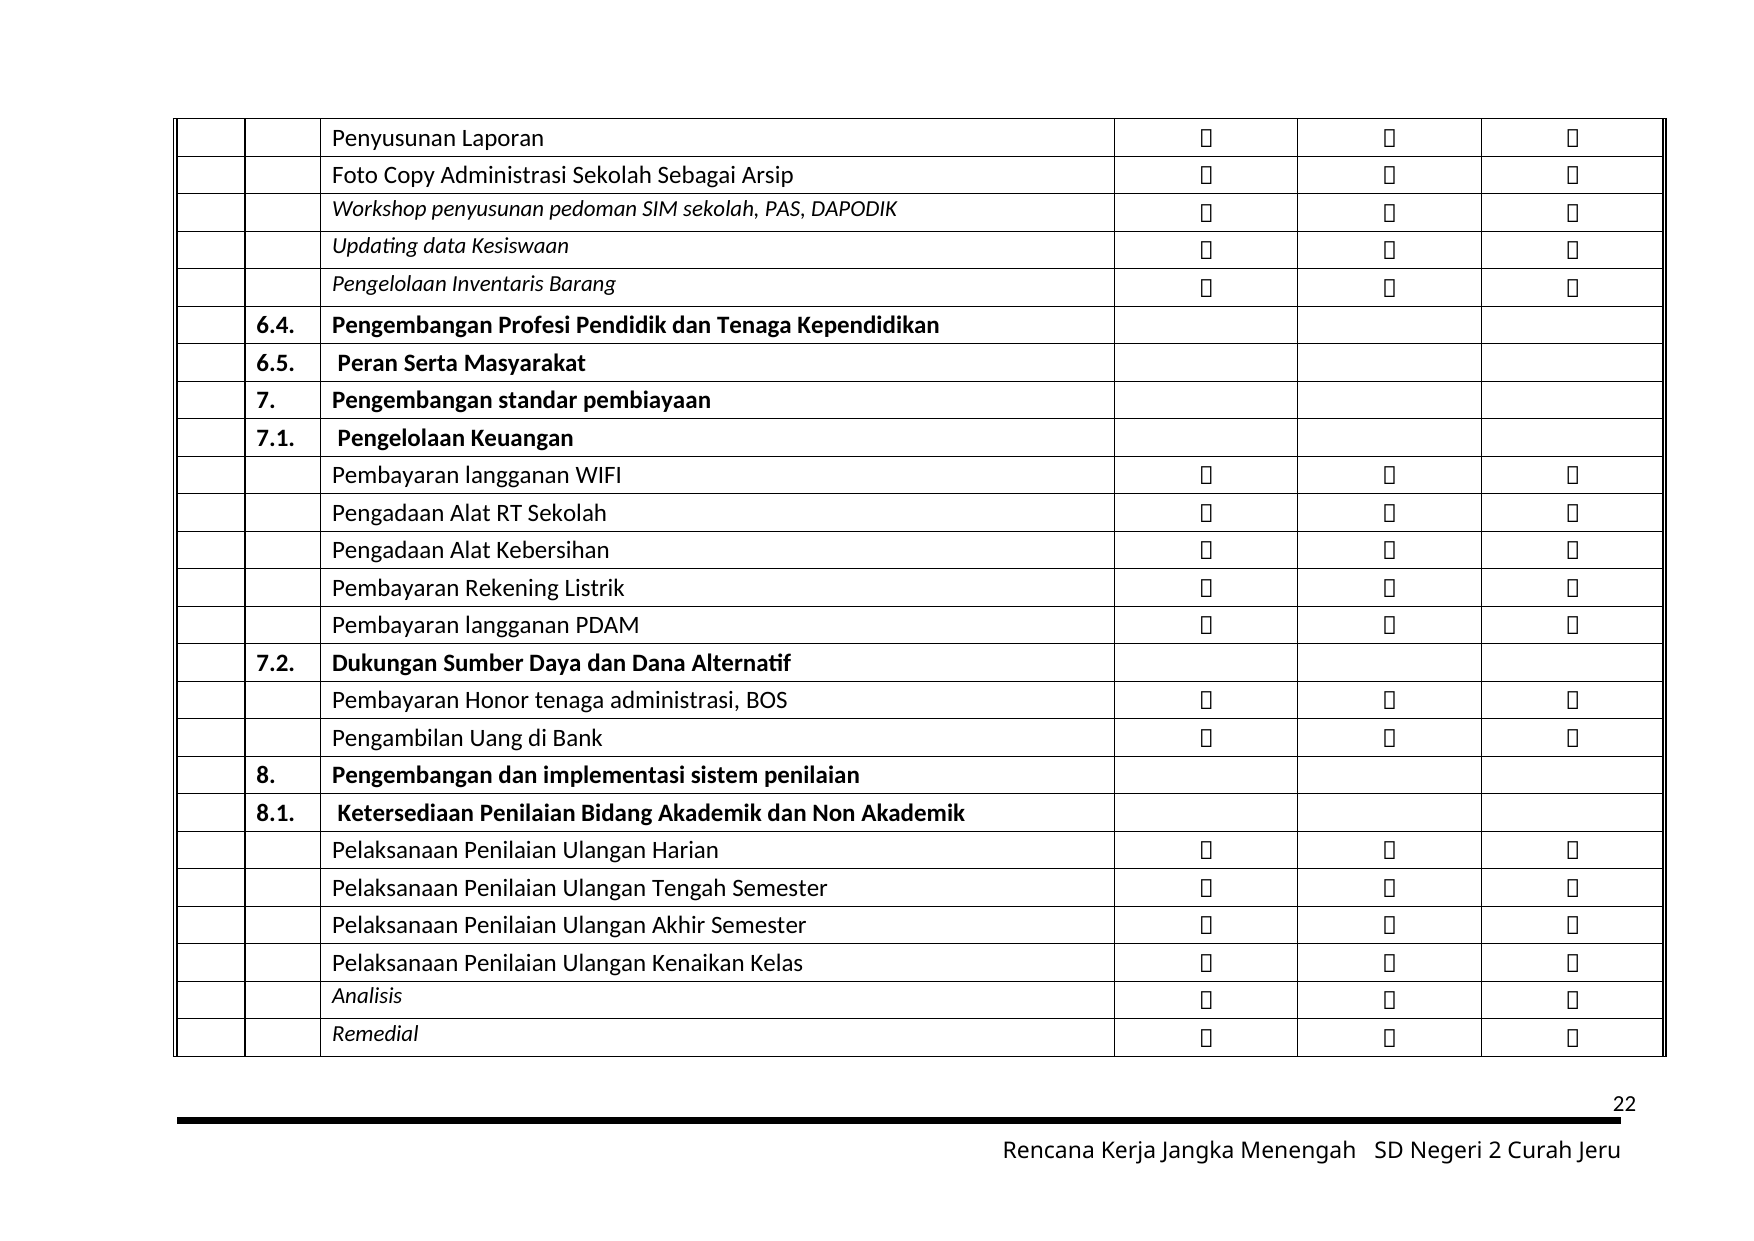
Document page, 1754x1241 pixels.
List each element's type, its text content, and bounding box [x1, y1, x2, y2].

table_cell [178, 344, 244, 381]
table_cell  [1115, 194, 1297, 231]
table_cell  [1482, 682, 1662, 718]
table_cell  [1298, 157, 1481, 193]
table_cell Pelaksanaan Penilaian Ulangan Kenaikan Kelas [321, 944, 1114, 981]
table_cell [246, 494, 320, 531]
table_cell  [1298, 719, 1481, 756]
table_cell  [1115, 569, 1297, 606]
table_cell  [1298, 232, 1481, 268]
table_cell Ketersediaan Penilaian Bidang Akademik dan Non Akademik [321, 794, 1114, 831]
table_cell [1298, 757, 1481, 793]
table_cell Dukungan Sumber Daya dan Dana Alternatif [321, 644, 1114, 681]
table_cell [178, 457, 244, 493]
table_cell [246, 232, 320, 268]
table_cell  [1482, 119, 1662, 156]
table_cell  [1115, 832, 1297, 868]
table_cell  [1115, 532, 1297, 568]
table_cell Pengelolaan Inventaris Barang [321, 269, 1114, 306]
table_cell [246, 119, 320, 156]
table_cell 7. [246, 382, 320, 418]
table_cell  [1482, 194, 1662, 231]
table_cell  [1298, 982, 1481, 1018]
table_cell  [1115, 982, 1297, 1018]
table_cell  [1298, 494, 1481, 531]
table_cell [1298, 644, 1481, 681]
table_cell  [1298, 682, 1481, 718]
table_cell  [1298, 944, 1481, 981]
table_cell [178, 1019, 244, 1056]
table_cell  [1482, 457, 1662, 493]
table_cell  [1115, 682, 1297, 718]
table_cell [178, 382, 244, 418]
table_cell Updating data Kesiswaan [321, 232, 1114, 268]
table_cell  [1115, 232, 1297, 268]
table_cell [178, 532, 244, 568]
table_cell [1115, 344, 1297, 381]
table_cell Analisis [321, 982, 1114, 1018]
table_cell  [1115, 269, 1297, 306]
table_cell  [1298, 119, 1481, 156]
table_cell  [1298, 457, 1481, 493]
table_cell  [1298, 269, 1481, 306]
table_cell [246, 457, 320, 493]
table_cell Peran Serta Masyarakat [321, 344, 1114, 381]
table_cell Pelaksanaan Penilaian Ulangan Akhir Semester [321, 907, 1114, 943]
table_cell  [1482, 982, 1662, 1018]
table_cell [1482, 419, 1662, 456]
table_cell [246, 944, 320, 981]
table_cell [178, 157, 244, 193]
table_cell  [1482, 869, 1662, 906]
table_cell Pengelolaan Keuangan [321, 419, 1114, 456]
table_cell  [1115, 457, 1297, 493]
table_cell Pembayaran langganan WIFI [321, 457, 1114, 493]
table_cell [1298, 382, 1481, 418]
table_cell 8. [246, 757, 320, 793]
table_cell [178, 569, 244, 606]
table_cell [246, 869, 320, 906]
table_cell [1482, 644, 1662, 681]
table_cell [178, 757, 244, 793]
table_cell Pelaksanaan Penilaian Ulangan Harian [321, 832, 1114, 868]
table_cell [246, 194, 320, 231]
table_cell Pembayaran langganan PDAM [321, 607, 1114, 643]
table_cell  [1115, 494, 1297, 531]
table_cell [1115, 757, 1297, 793]
table_cell 7.2. [246, 644, 320, 681]
table_cell [178, 644, 244, 681]
table_cell  [1115, 869, 1297, 906]
table_cell  [1482, 719, 1662, 756]
table_cell  [1115, 944, 1297, 981]
table_cell [1482, 382, 1662, 418]
table_cell  [1482, 232, 1662, 268]
table_cell [178, 269, 244, 306]
table_cell  [1298, 1019, 1481, 1056]
table_cell  [1482, 1019, 1662, 1056]
table_cell [178, 607, 244, 643]
table_cell [246, 269, 320, 306]
table_cell [1115, 794, 1297, 831]
table_cell [246, 832, 320, 868]
table_cell [246, 569, 320, 606]
table_cell Pengadaan Alat RT Sekolah [321, 494, 1114, 531]
table_cell [178, 832, 244, 868]
table_cell  [1115, 607, 1297, 643]
table_cell Remedial [321, 1019, 1114, 1056]
table_cell 7.1. [246, 419, 320, 456]
table_cell [246, 1019, 320, 1056]
table_cell [1298, 344, 1481, 381]
table_cell Pengembangan Profesi Pendidik dan Tenaga Kependidikan [321, 307, 1114, 343]
table_cell  [1298, 869, 1481, 906]
table_cell [246, 157, 320, 193]
table_cell [178, 719, 244, 756]
table_cell  [1482, 832, 1662, 868]
table_cell [178, 869, 244, 906]
table_cell  [1482, 157, 1662, 193]
table_cell [178, 494, 244, 531]
table_cell Pengadaan Alat Kebersihan [321, 532, 1114, 568]
table_cell [178, 682, 244, 718]
table_cell [246, 682, 320, 718]
table_cell [178, 232, 244, 268]
table_cell [178, 794, 244, 831]
table_cell 6.5. [246, 344, 320, 381]
table_cell  [1115, 119, 1297, 156]
table_cell [246, 719, 320, 756]
table_cell [246, 607, 320, 643]
table_cell  [1482, 569, 1662, 606]
table_cell [1115, 382, 1297, 418]
table_cell 8.1. [246, 794, 320, 831]
table_cell  [1298, 907, 1481, 943]
table_cell  [1298, 194, 1481, 231]
table_cell Foto Copy Administrasi Sekolah Sebagai Arsip [321, 157, 1114, 193]
table_cell Penyusunan Laporan [321, 119, 1114, 156]
table_cell [178, 419, 244, 456]
table_cell [178, 194, 244, 231]
table_cell [1298, 794, 1481, 831]
table_cell [1482, 344, 1662, 381]
table_cell Pengembangan standar pembiayaan [321, 382, 1114, 418]
table_cell  [1298, 532, 1481, 568]
table_cell [1115, 307, 1297, 343]
table_cell  [1298, 832, 1481, 868]
table_cell [178, 119, 244, 156]
table_cell [178, 944, 244, 981]
table_cell [1115, 419, 1297, 456]
table_cell Pelaksanaan Penilaian Ulangan Tengah Semester [321, 869, 1114, 906]
table_cell [1482, 307, 1662, 343]
table_cell [246, 982, 320, 1018]
table_cell  [1298, 569, 1481, 606]
table_cell  [1115, 157, 1297, 193]
table_cell [246, 532, 320, 568]
table_cell [1115, 644, 1297, 681]
table_cell  [1482, 907, 1662, 943]
table_cell Workshop penyusunan pedoman SIM sekolah, PAS, DAPODIK [321, 194, 1114, 231]
table_cell  [1482, 532, 1662, 568]
table_cell [1482, 794, 1662, 831]
table_cell  [1482, 494, 1662, 531]
table_cell [1298, 307, 1481, 343]
table_cell [1298, 419, 1481, 456]
table_cell [178, 307, 244, 343]
table_cell [178, 982, 244, 1018]
table_cell  [1482, 269, 1662, 306]
table_cell  [1482, 944, 1662, 981]
table_cell [246, 907, 320, 943]
table_cell  [1115, 1019, 1297, 1056]
table_cell  [1115, 907, 1297, 943]
table_cell Pengambilan Uang di Bank [321, 719, 1114, 756]
table_cell [1482, 757, 1662, 793]
table_cell  [1115, 719, 1297, 756]
table_cell Pengembangan dan implementasi sistem penilaian [321, 757, 1114, 793]
table_cell 6.4. [246, 307, 320, 343]
table_cell [178, 907, 244, 943]
table_cell Pembayaran Rekening Listrik [321, 569, 1114, 606]
table_cell  [1298, 607, 1481, 643]
table_cell Pembayaran Honor tenaga administrasi, BOS [321, 682, 1114, 718]
table_cell  [1482, 607, 1662, 643]
